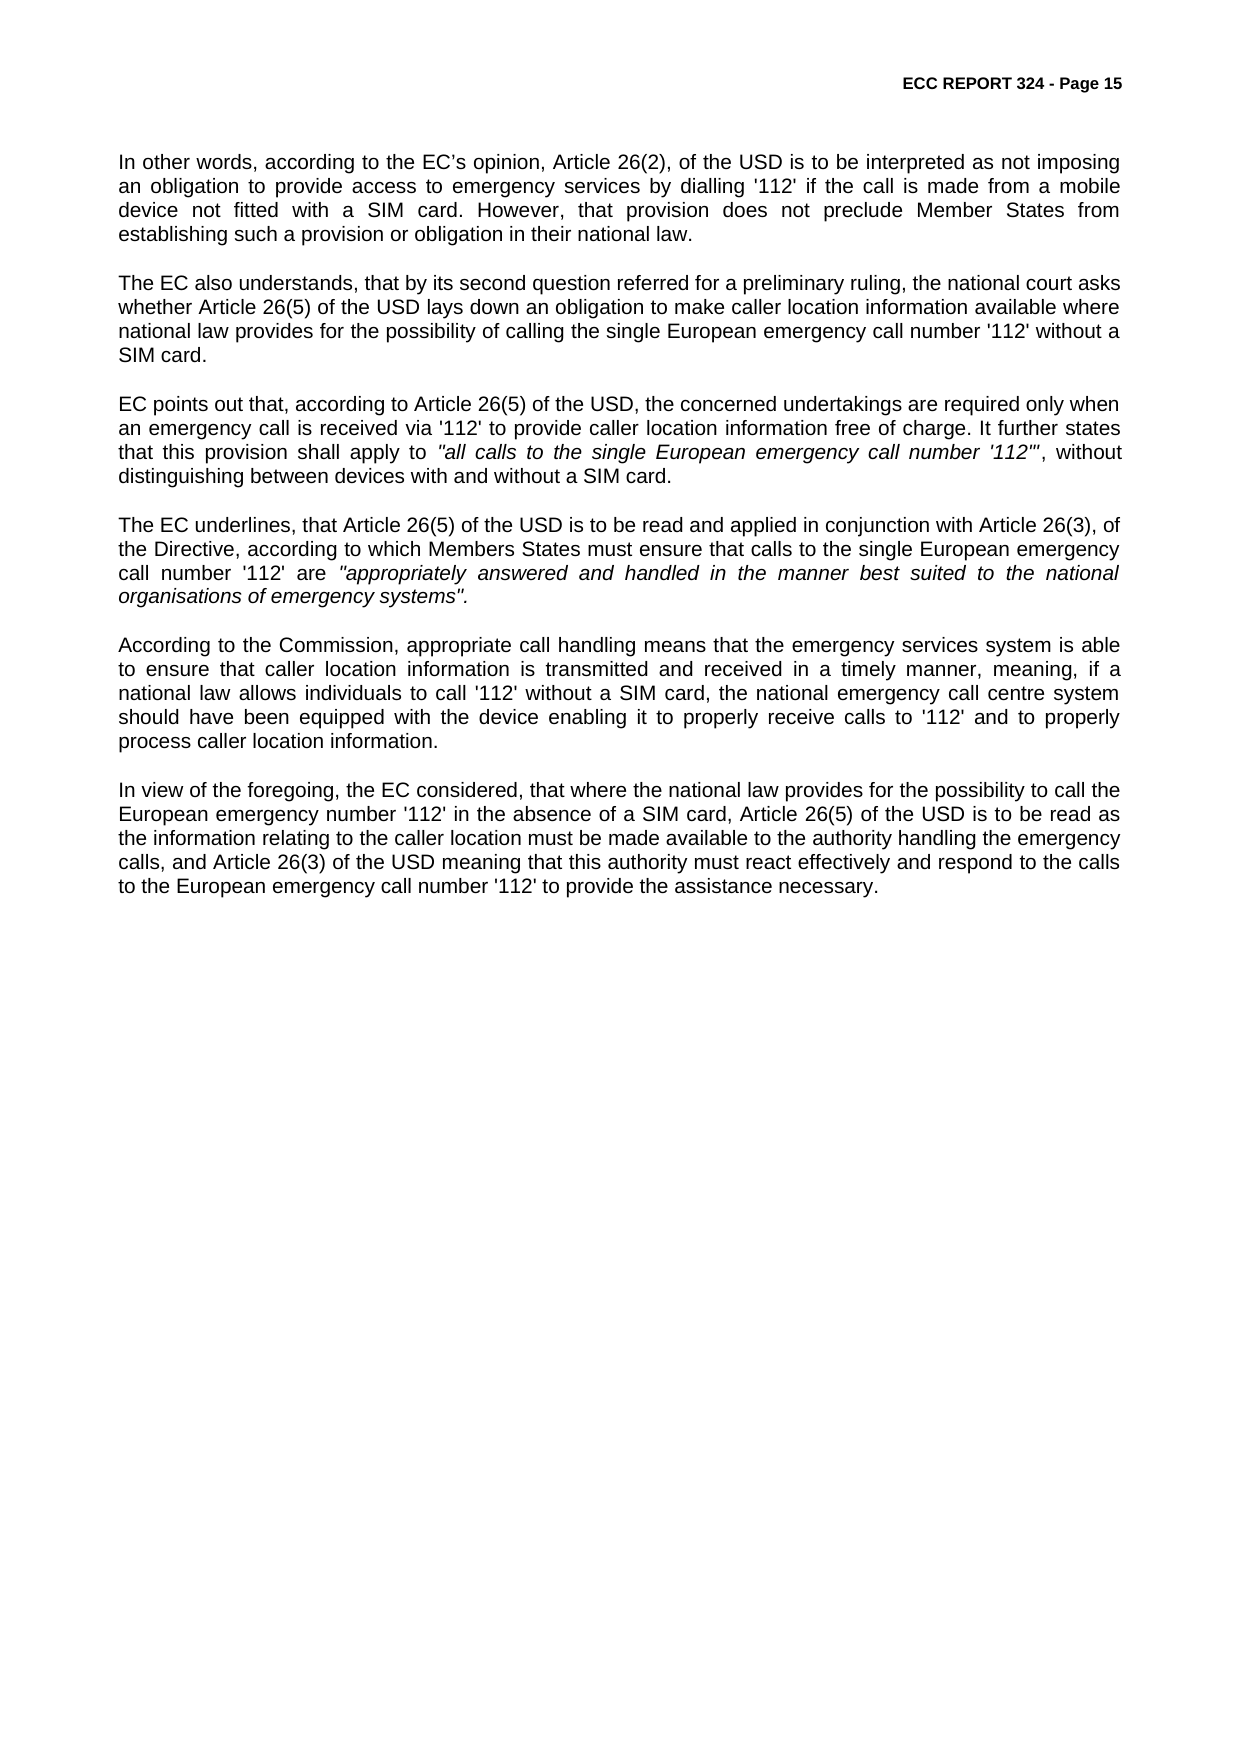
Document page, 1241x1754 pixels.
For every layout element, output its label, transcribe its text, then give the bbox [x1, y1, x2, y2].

text EC points out that, according to Article 26(5) of the USD, the concerned undertakings are required only when an emergency call is received via '112' to provide caller location information free of charge. It further states that this provision shall apply to "all calls to the single European emergency call number '112'", without distinguishing between devices with and without a SIM card. [118, 392, 1122, 487]
text In other words, according to the EC’s opinion, Article 26(2), of the USD is to be interpreted as not imposing an obligation to provide access to emergency services by dialling '112' if the call is made from a mobile device not fitted with a SIM card. However, that provision does not preclude Member States from establishing such a provision or obligation in their national law. [118, 150, 1122, 246]
text According to the Commission, appropriate call handling means that the emergency services system is able to ensure that caller location information is transmitted and received in a timely manner, meaning, if a national law allows individuals to call '112' without a SIM card, the national emergency call centre system should have been equipped with the device enabling it to properly receive calls to '112' and to properly process caller location information. [118, 633, 1122, 753]
text The EC also understands, that by its second question referred for a preliminary ruling, the national court asks whether Article 26(5) of the USD lays down an obligation to make caller location information available where national law provides for the possibility of calling the single European emergency call number '112' without a SIM card. [118, 271, 1122, 367]
text In view of the foregoing, the EC considered, that where the national law provides for the possibility to call the European emergency number '112' in the absence of a SIM card, Article 26(5) of the USD is to be read as the information relating to the caller location must be made available to the authority handling the emergency calls, and Article 26(3) of the USD meaning that this authority must react effectively and respond to the calls to the European emergency call number '112' to provide the assistance necessary. [118, 778, 1122, 898]
text The EC underlines, that Article 26(5) of the USD is to be read and applied in conjunction with Article 26(3), of the Directive, according to which Members States must ensure that calls to the single European emergency call number '112' are "appropriately answered and handled in the manner best suited to the national organisations of emergency systems". [118, 512, 1122, 608]
